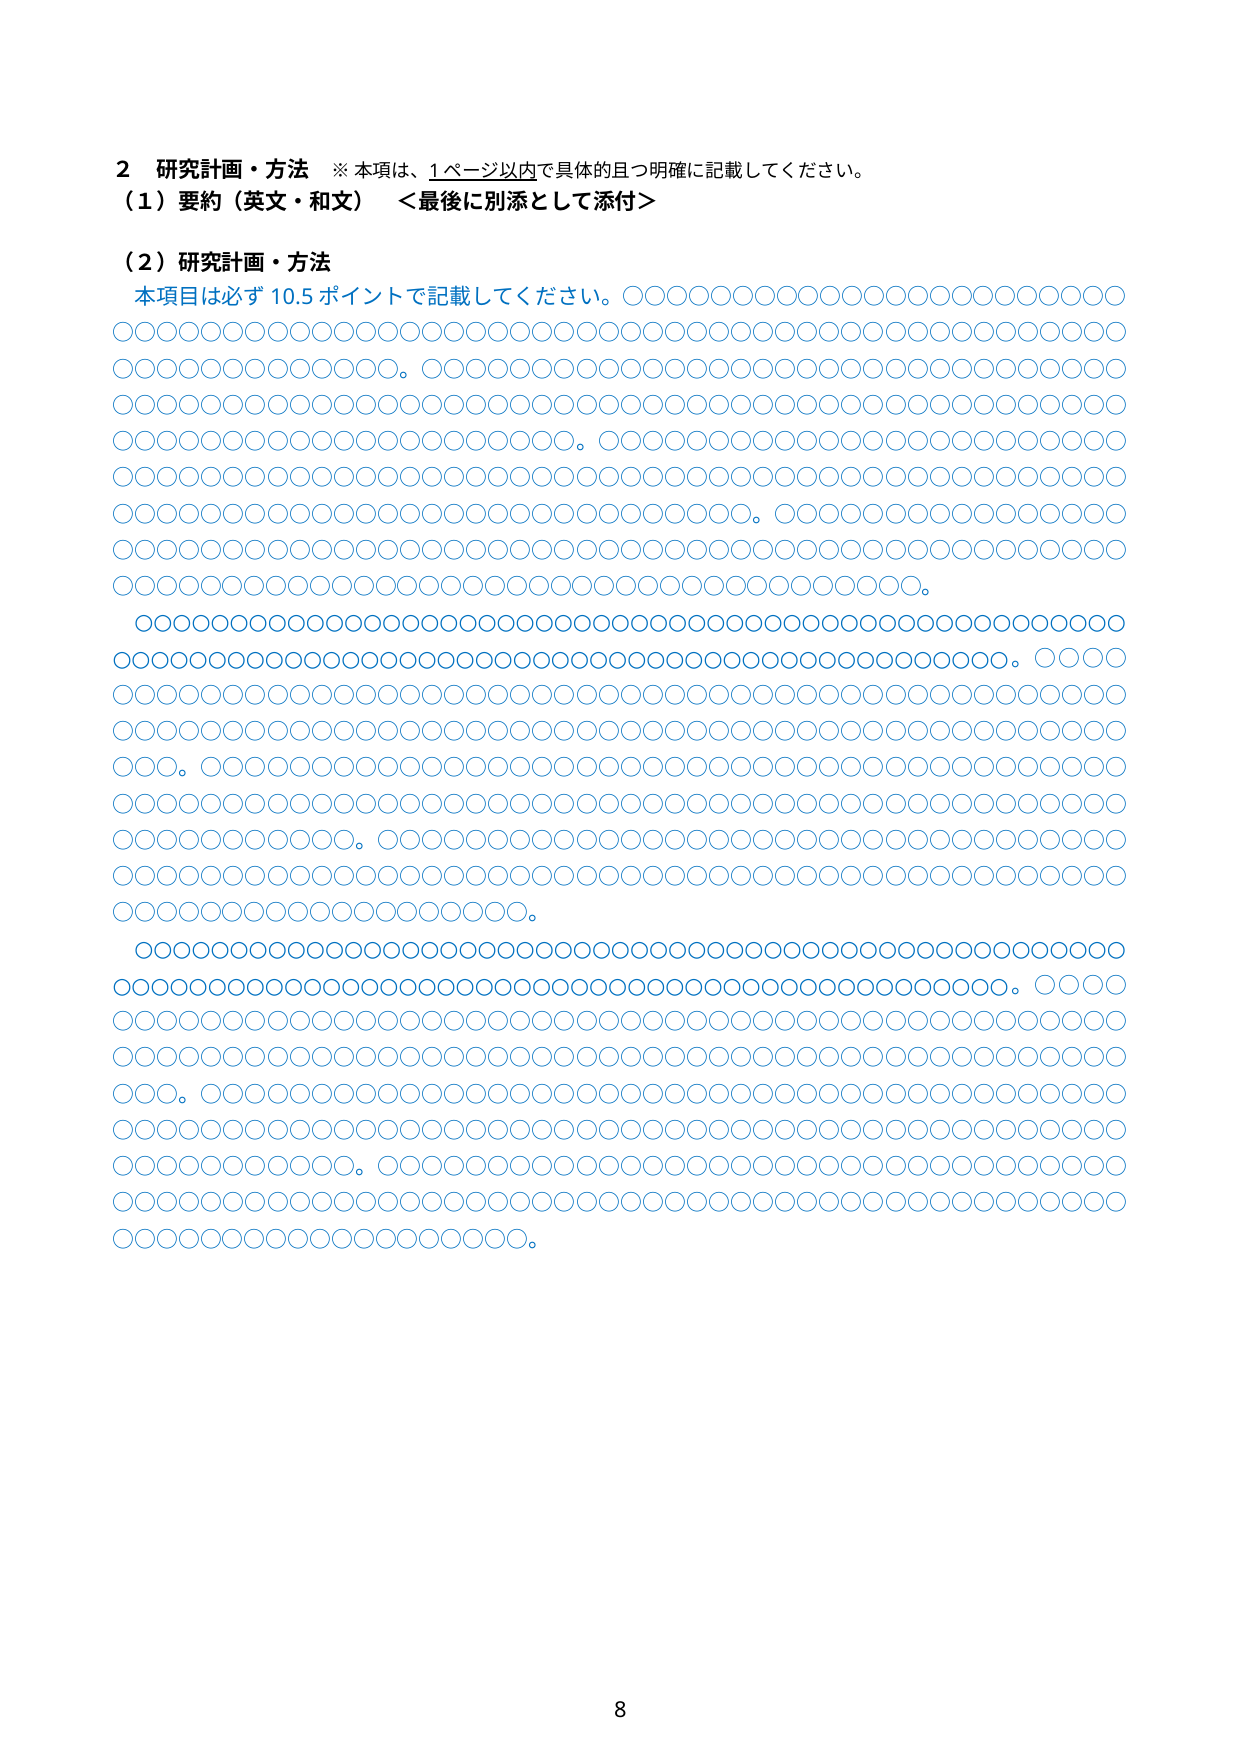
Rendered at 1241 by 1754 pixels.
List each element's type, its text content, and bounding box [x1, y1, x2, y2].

text （２）研究計画・方法 [112, 245, 1128, 277]
text 本項目は必ず10.5ポイントで記載してください。○○○○○○○○○○○○○○○○○○○○○○○○○○○○○○○○○○○○○○○○○○○○○○○○○○○○○○○○○○○○○○○○○○○○○○○○○○○○○○○○○○。○○○○○○○○○○○○○○○○○○○○○○○○○○○○○○○○○○○○○○○○○○○○○○○○○○○○○○○○○○○○○○○○○○○○○○○○○○○○○○○○○○○○○○○○○○○○○○○○○○○。○○○○○○○○○○○○○○○○○○○○○○○○○○○○○○○○○○○○○○○○○○○○○○○○○○○○○○○○○○○○○○○○○○○○○○○○○○○○○○○○○○○○○○○○○○○○○○○○○○○。○○○○○○○○○○○○○○○○○○○○○○○○○○○○○○○○○○○○○○○○○○○○○○○○○○○○○○○○○○○○○○○○○○○○○○○○○○○○○○○○○○○○○○○○○○○○○○○○○○○。 [112, 277, 1128, 603]
text ○○○○○○○○○○○○○○○○○○○○○○○○○○○○○○○○○○○○○○○○○○○○○○○○○○○○○○○○○○○○○○○○○○○○○○○○○○○○○○○○○○○○○○○○○○○○○○○○○○○。○○○○○○○○○○○○○○○○○○○○○○○○○○○○○○○○○○○○○○○○○○○○○○○○○○○○○○○○○○○○○○○○○○○○○○○○○○○○○○○○○○○○○○○○○○○○○○○○○○○。○○○○○○○○○○○○○○○○○○○○○○○○○○○○○○○○○○○○○○○○○○○○○○○○○○○○○○○○○○○○○○○○○○○○○○○○○○○○○○○○○○○○○○○○○○○○○○○○○○○。○○○○○○○○○○○○○○○○○○○○○○○○○○○○○○○○○○○○○○○○○○○○○○○○○○○○○○○○○○○○○○○○○○○○○○○○○○○○○○○○○○○○○○○○○○○○○○○○○○○。 [112, 603, 1128, 929]
text ○○○○○○○○○○○○○○○○○○○○○○○○○○○○○○○○○○○○○○○○○○○○○○○○○○○○○○○○○○○○○○○○○○○○○○○○○○○○○○○○○○○○○○○○○○○○○○○○○○○。○○○○○○○○○○○○○○○○○○○○○○○○○○○○○○○○○○○○○○○○○○○○○○○○○○○○○○○○○○○○○○○○○○○○○○○○○○○○○○○○○○○○○○○○○○○○○○○○○○○。○○○○○○○○○○○○○○○○○○○○○○○○○○○○○○○○○○○○○○○○○○○○○○○○○○○○○○○○○○○○○○○○○○○○○○○○○○○○○○○○○○○○○○○○○○○○○○○○○○○。○○○○○○○○○○○○○○○○○○○○○○○○○○○○○○○○○○○○○○○○○○○○○○○○○○○○○○○○○○○○○○○○○○○○○○○○○○○○○○○○○○○○○○○○○○○○○○○○○○○。 [112, 929, 1128, 1256]
text ２ 研究計画・方法 ※ 本項は、1ページ以内で具体的且つ明確に記載してください。 [112, 152, 1128, 184]
text （１）要約（英文・和文） ＜最後に別添として添付＞ [112, 184, 1128, 215]
